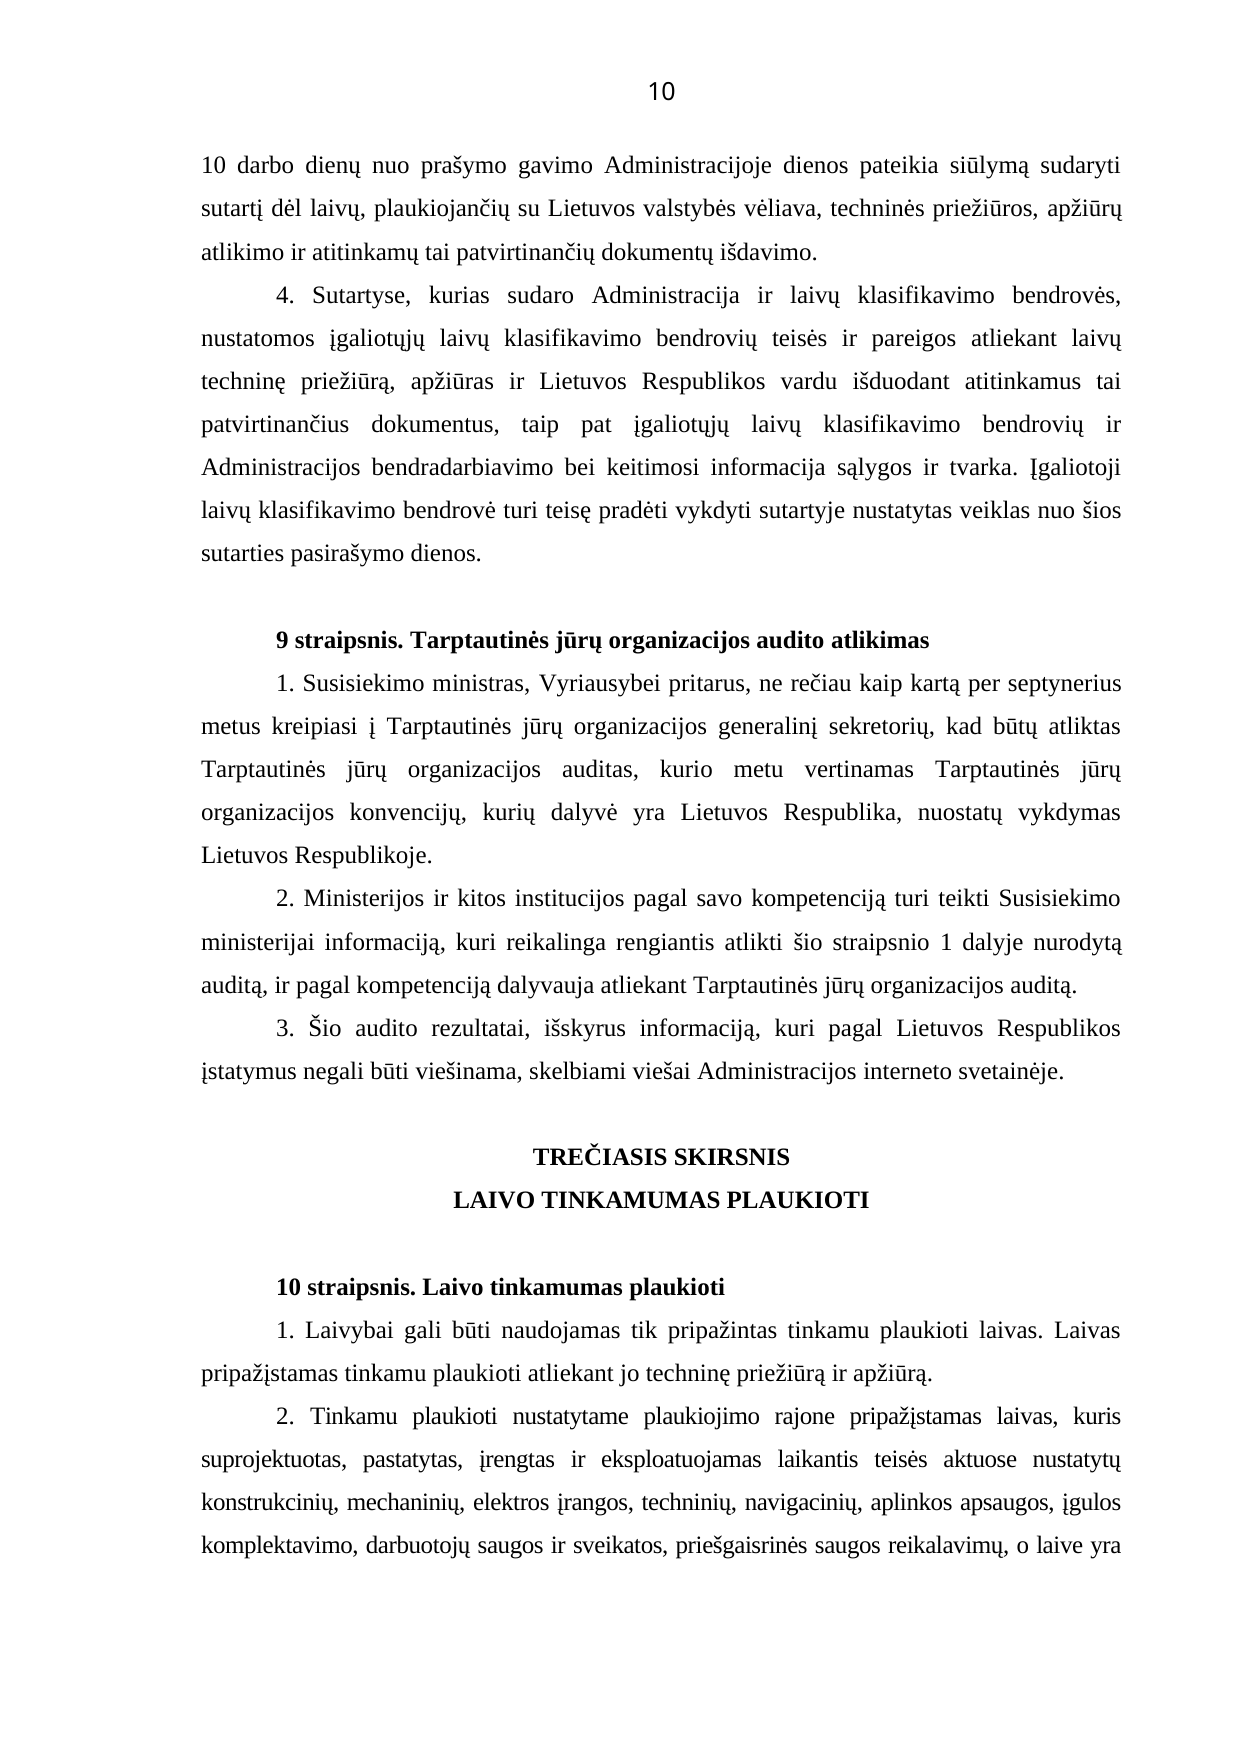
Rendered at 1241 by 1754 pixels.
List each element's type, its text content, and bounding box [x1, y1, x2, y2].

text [201, 1401, 1122, 1559]
text 4. Sutartyse, kurias sudaro Administracija ir laivų klasifikavimo bendrovės, nustatomos įgaliotųjų laivų klasifikavimo bendrovių teisės ir pareigos atliekant laivų techninę priežiūrą, apžiūras ir Lietuvos Respublikos vardu išduodant atitinkamus tai patvirtinančius dokumentus, taip pat įgaliotųjų laivų klasifikavimo bendrovių ir Administracijos bendradarbiavimo bei keitimosi informacija sąlygos ir tvarka. Įgaliotoji laivų klasifikavimo bendrovė turi teisę pradėti vykdyti sutartyje nustatytas veiklas nuo šios sutarties pasirašymo dienos. [201, 280, 1122, 567]
text 1. Laivybai gali būti naudojamas tik pripažintas tinkamu plaukioti laivas. Laivas pripažįstamas tinkamu plaukioti atliekant jo techninę priežiūrą ir apžiūrą. [201, 1315, 1122, 1387]
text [201, 150, 1122, 265]
text LAIVO TINKAMUMAS PLAUKIOTI [201, 1185, 1122, 1214]
text TREČIASIS SKIRSNIS [201, 1142, 1122, 1171]
text 2. Ministerijos ir kitos institucijos pagal savo kompetenciją turi teikti Susisiekimo ministerijai informaciją, kuri reikalinga rengiantis atlikti šio straipsnio 1 dalyje nurodytą auditą, ir pagal kompetenciją dalyvauja atliekant Tarptautinės jūrų organizacijos auditą. [201, 883, 1122, 998]
text 1. Susisiekimo ministras, Vyriausybei pritarus, ne rečiau kaip kartą per septynerius metus kreipiasi į Tarptautinės jūrų organizacijos generalinį sekretorių, kad būtų atliktas Tarptautinės jūrų organizacijos auditas, kurio metu vertinamas Tarptautinės jūrų organizacijos konvencijų, kurių dalyvė yra Lietuvos Respublika, nuostatų vykdymas Lietuvos Respublikoje. [201, 668, 1122, 869]
text 3. Šio audito rezultatai, išskyrus informaciją, kuri pagal Lietuvos Respublikos įstatymus negali būti viešinama, skelbiami viešai Administracijos interneto svetainėje. [201, 1013, 1122, 1085]
text 9 straipsnis. Tarptautinės jūrų organizacijos audito atlikimas [201, 625, 1122, 653]
text 10 straipsnis. Laivo tinkamumas plaukioti [201, 1272, 1122, 1300]
